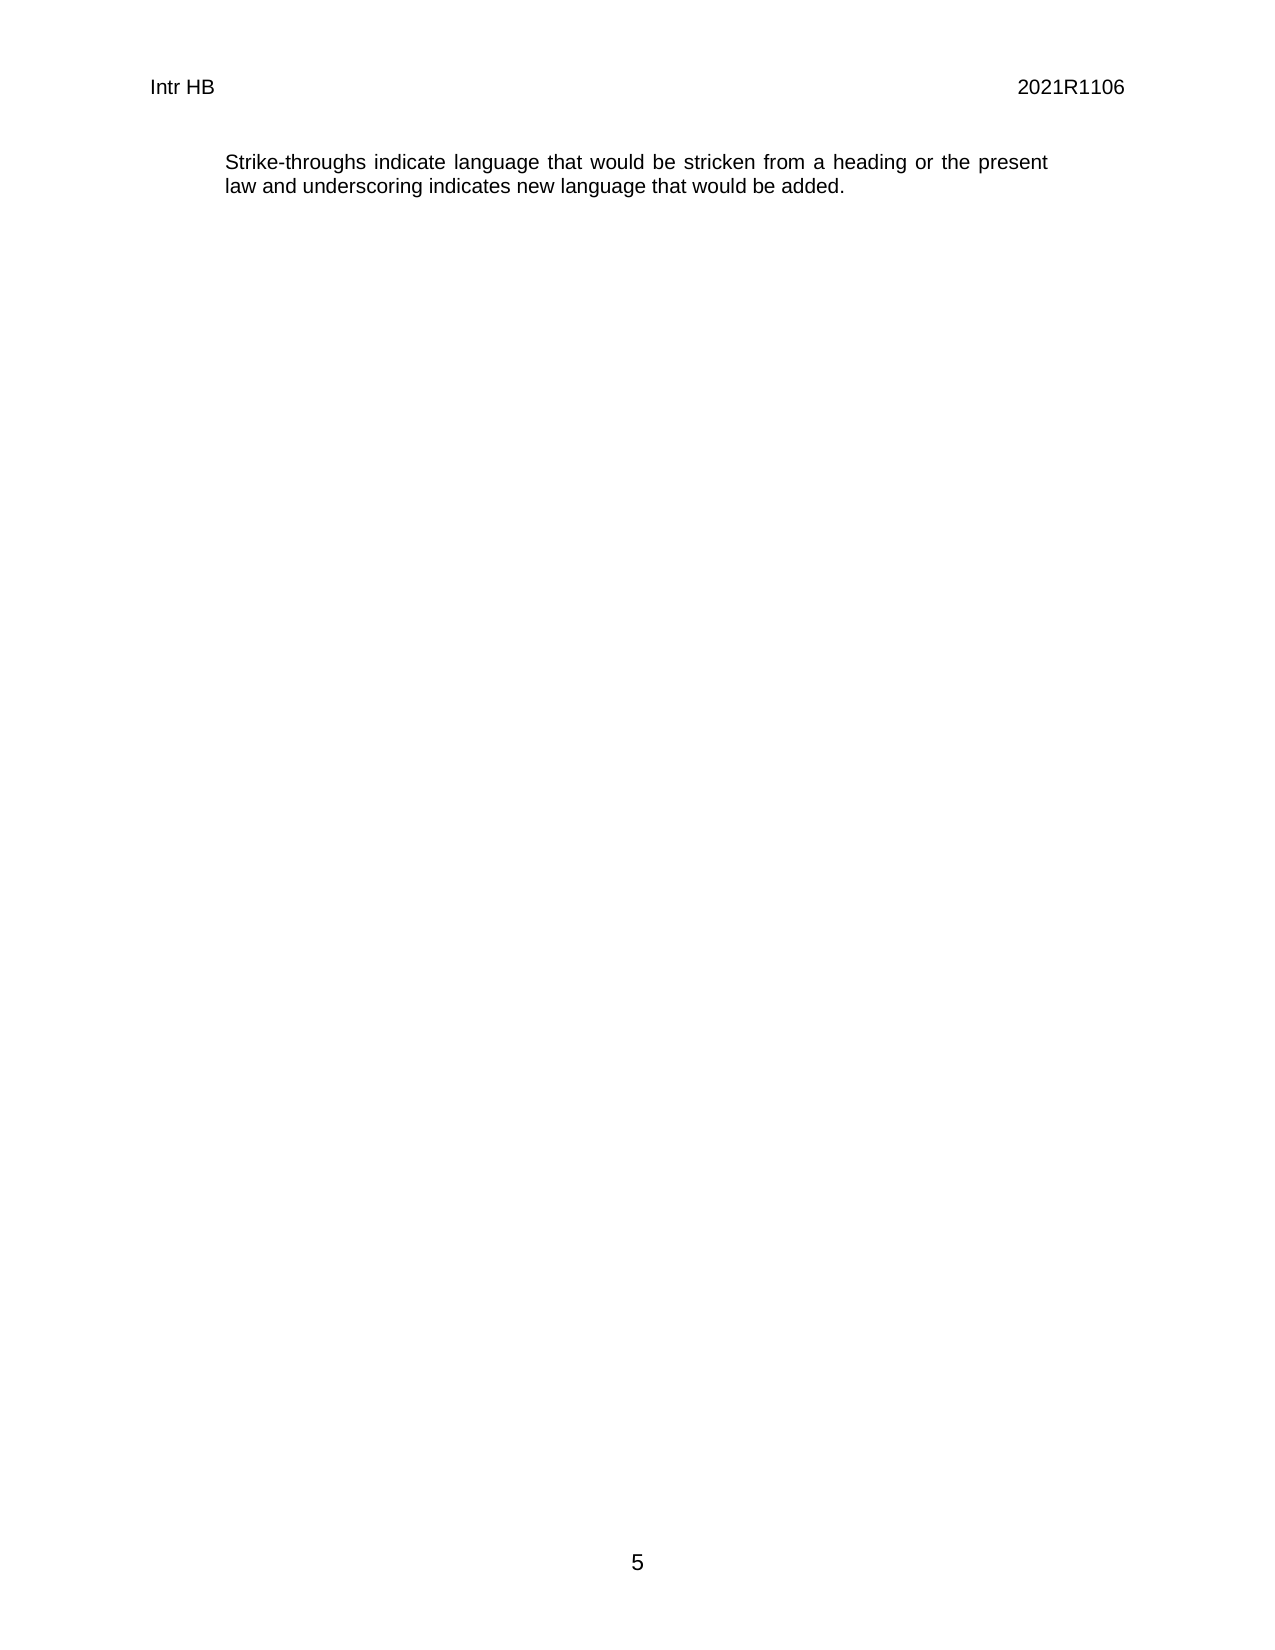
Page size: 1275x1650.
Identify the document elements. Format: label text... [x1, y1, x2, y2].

text Strike-throughs indicate language that would be stricken from a heading or the present law and underscoring indicates new language that would be added. [225, 150, 1050, 198]
